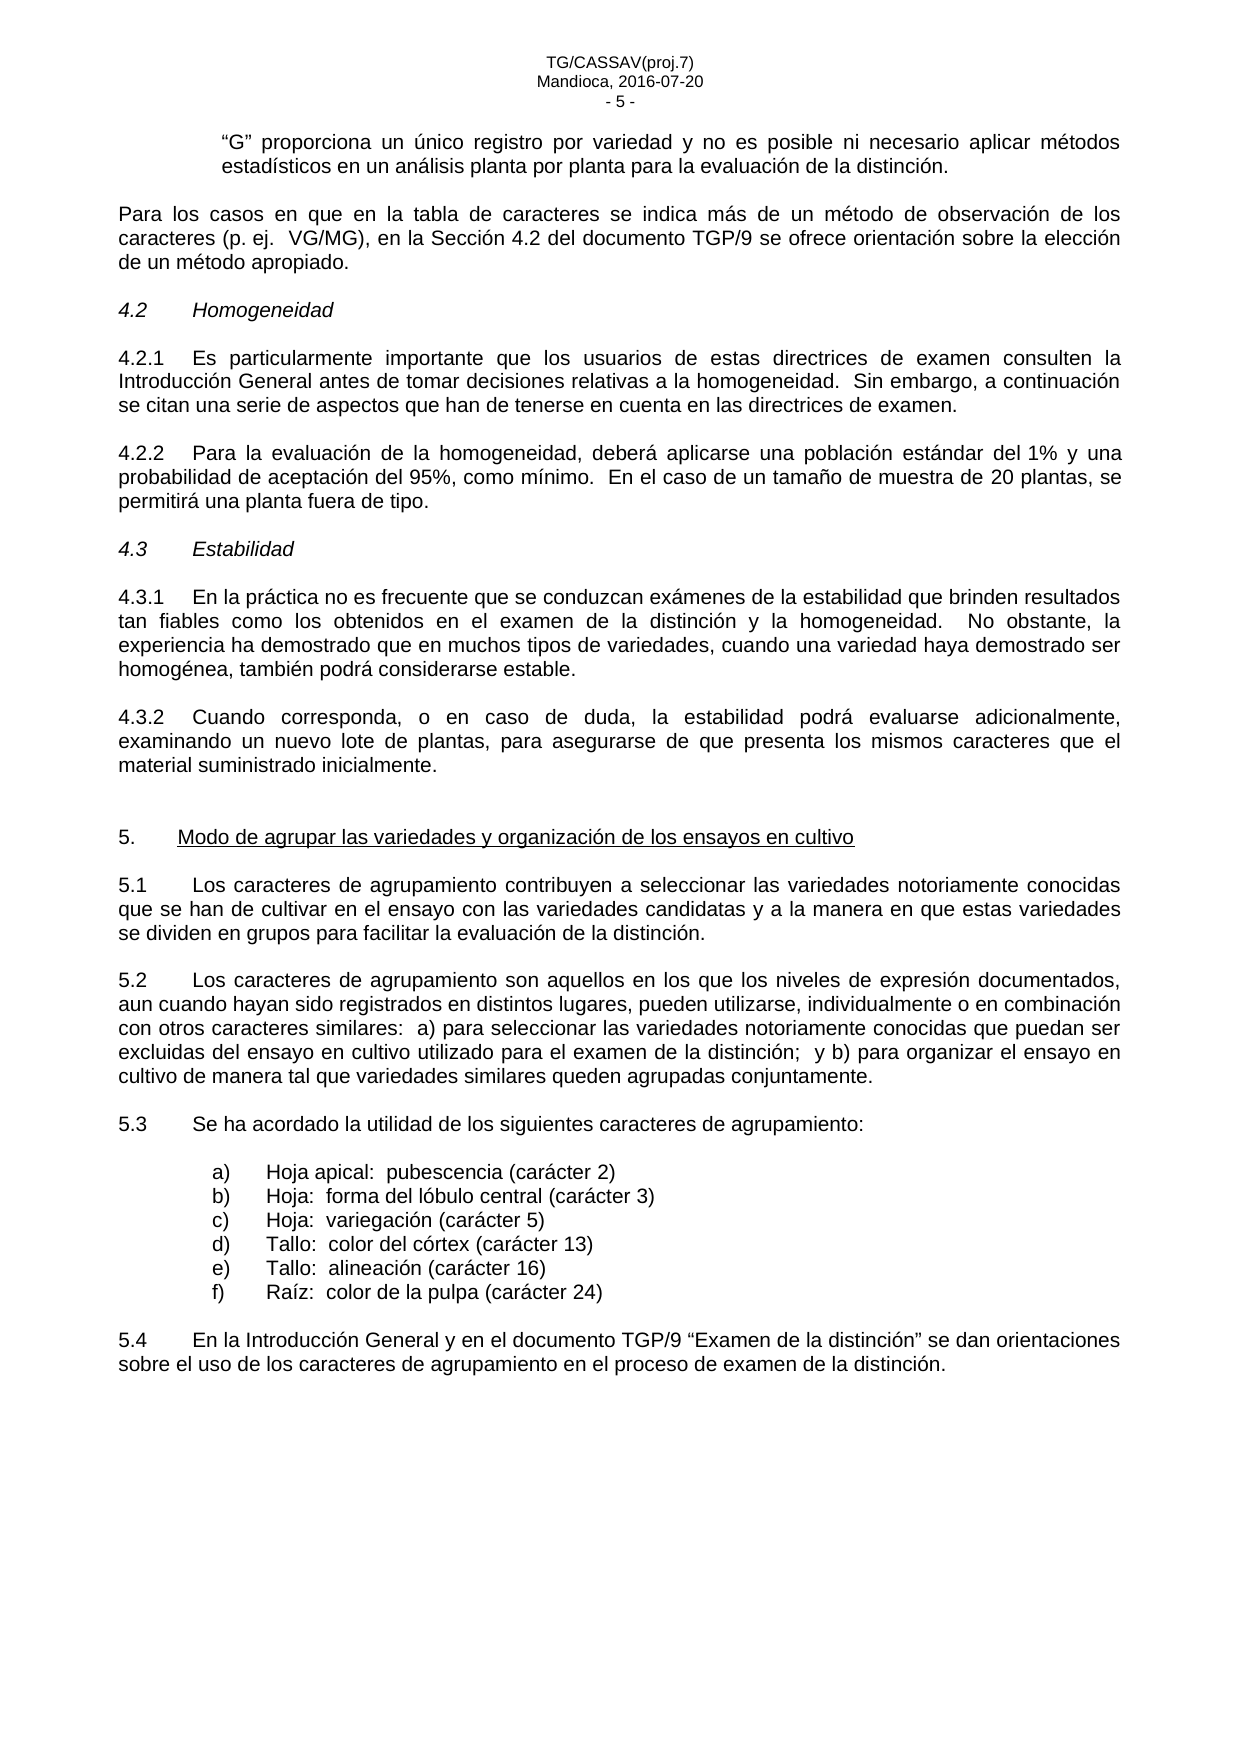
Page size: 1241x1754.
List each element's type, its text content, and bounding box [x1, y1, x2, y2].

subtitle Modo de agrupar las variedades y organización de los ensayos en cultivo [118, 824, 1122, 848]
text a) Hoja apical: pubescencia (carácter 2) [212, 1160, 1122, 1184]
text 5.2 Los caracteres de agrupamiento son aquellos en los que los niveles de expresión documentados, aun cuando hayan sido registrados en distintos lugares, pueden utilizarse, individualmente o en combinación con otros caracteres similares: a) para seleccionar las variedades notoriamente conocidas que puedan ser excluidas del ensayo en cultivo utilizado para el examen de la distinción; y b) para organizar el ensayo en cultivo de manera tal que variedades similares queden agrupadas conjuntamente. [118, 968, 1122, 1088]
text 5.4 En la Introducción General y en el documento TGP/9 “Examen de la distinción” se dan orientaciones sobre el uso de los caracteres de agrupamiento en el proceso de examen de la distinción. [118, 1328, 1122, 1376]
text 4.2.1 Es particularmente importante que los usuarios de estas directrices de examen consulten la Introducción General antes de tomar decisiones relativas a la homogeneidad. Sin embargo, a continuación se citan una serie de aspectos que han de tenerse en cuenta en las directrices de examen. [118, 345, 1122, 417]
text b) Hoja: forma del lóbulo central (carácter 3) [212, 1184, 1122, 1208]
subtitle 4.3 Estabilidad [118, 537, 1122, 561]
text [221, 130, 1122, 178]
subtitle 4.2 Homogeneidad [118, 297, 1122, 321]
text f) Raíz: color de la pulpa (carácter 24) [212, 1280, 1122, 1304]
text d) Tallo: color del córtex (carácter 13) [212, 1232, 1122, 1256]
text 4.2.2 Para la evaluación de la homogeneidad, deberá aplicarse una población estándar del 1% y una probabilidad de aceptación del 95%, como mínimo. En el caso de un tamaño de muestra de 20 plantas, se permitirá una planta fuera de tipo. [118, 441, 1122, 513]
text 4.3.2 Cuando corresponda, o en caso de duda, la estabilidad podrá evaluarse adicionalmente, examinando un nuevo lote de plantas, para asegurarse de que presenta los mismos caracteres que el material suministrado inicialmente. [118, 705, 1122, 777]
text 4.3.1 En la práctica no es frecuente que se conduzcan exámenes de la estabilidad que brinden resultados tan fiables como los obtenidos en el examen de la distinción y la homogeneidad. No obstante, la experiencia ha demostrado que en muchos tipos de variedades, cuando una variedad haya demostrado ser homogénea, también podrá considerarse estable. [118, 585, 1122, 681]
text Para los casos en que en la tabla de caracteres se indica más de un método de observación de los caracteres (p. ej. VG/MG), en la Sección 4.2 del documento TGP/9 se ofrece orientación sobre la elección de un método apropiado. [118, 202, 1122, 273]
text c) Hoja: variegación (carácter 5) [212, 1208, 1122, 1232]
text e) Tallo: alineación (carácter 16) [212, 1256, 1122, 1280]
text 5.3 Se ha acordado la utilidad de los siguientes caracteres de agrupamiento: [118, 1112, 1122, 1136]
text 5.1 Los caracteres de agrupamiento contribuyen a seleccionar las variedades notoriamente conocidas que se han de cultivar en el ensayo con las variedades candidatas y a la manera en que estas variedades se dividen en grupos para facilitar la evaluación de la distinción. [118, 872, 1122, 944]
